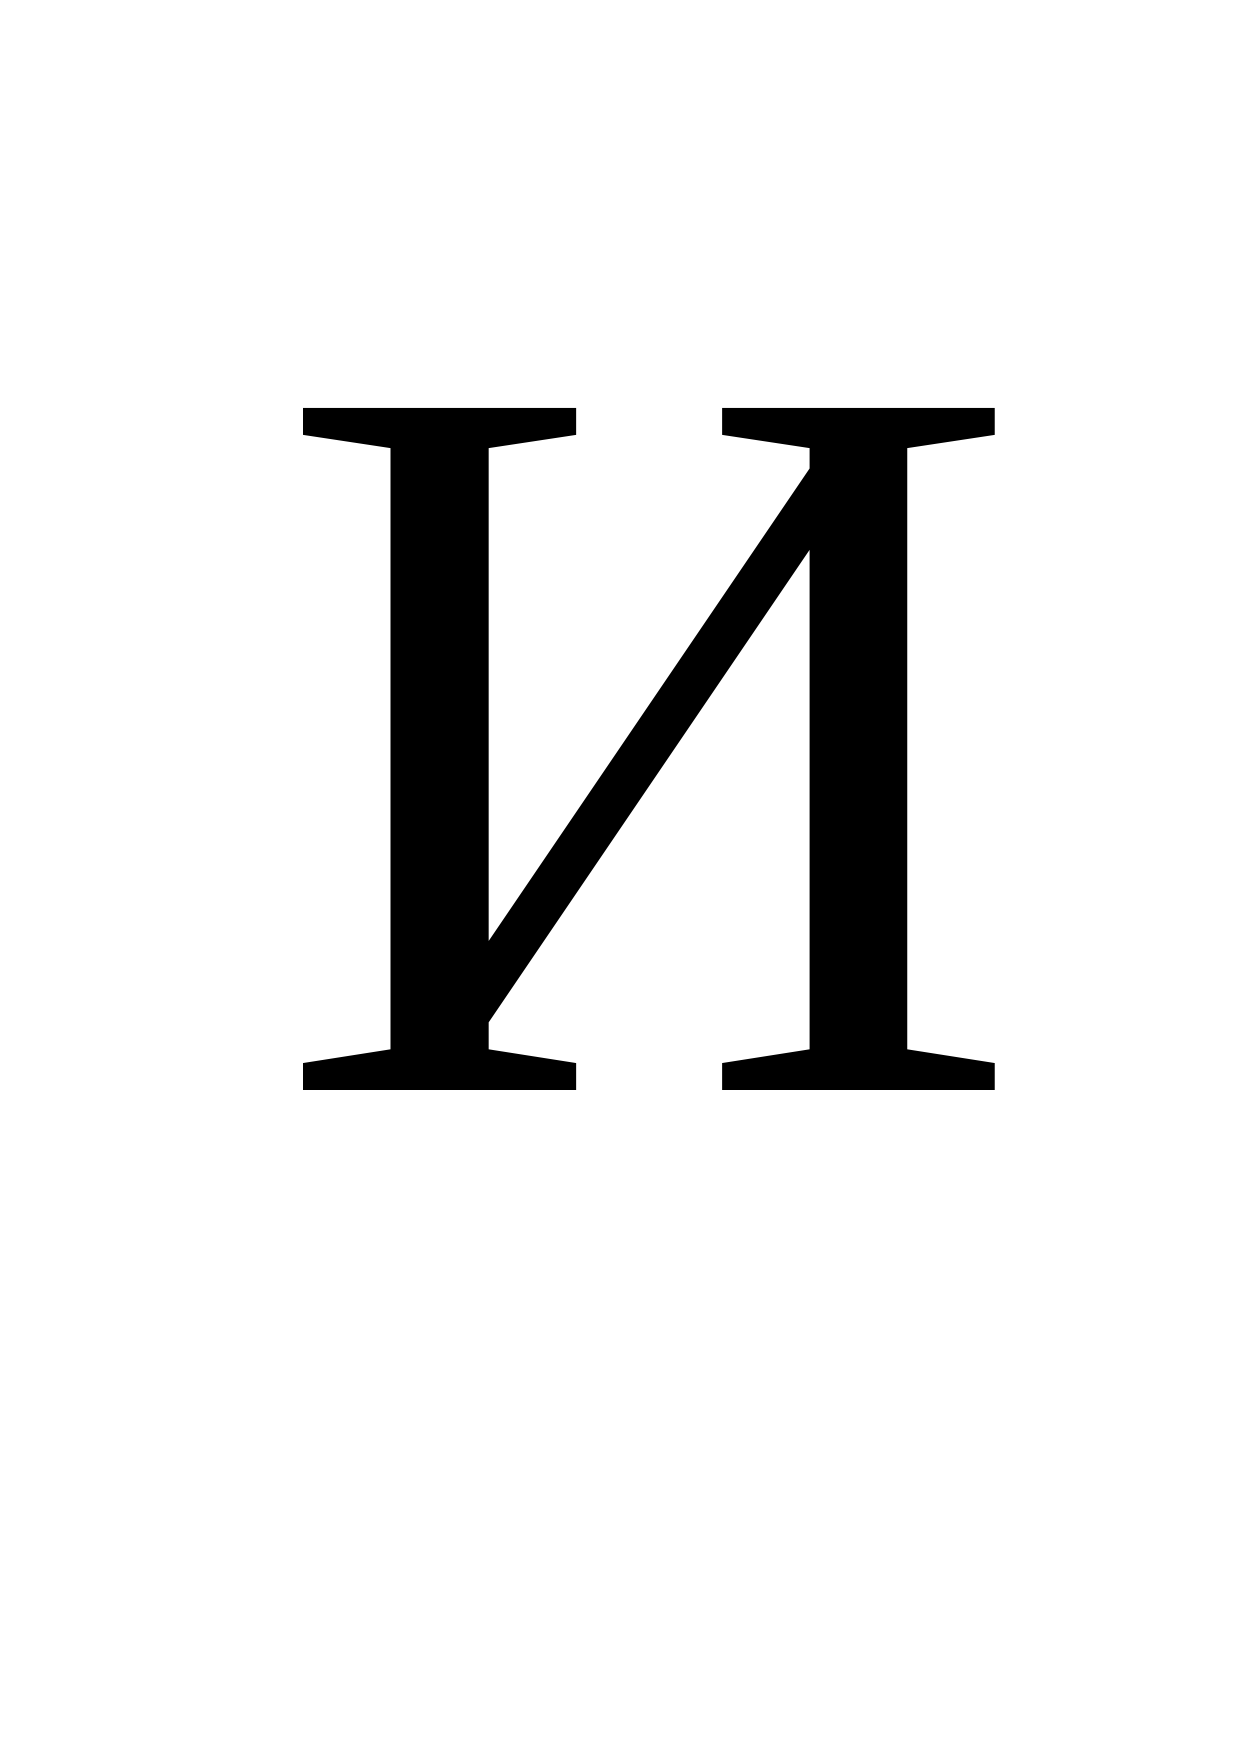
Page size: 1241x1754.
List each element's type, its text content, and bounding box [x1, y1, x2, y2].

text И [148, 118, 1152, 1316]
